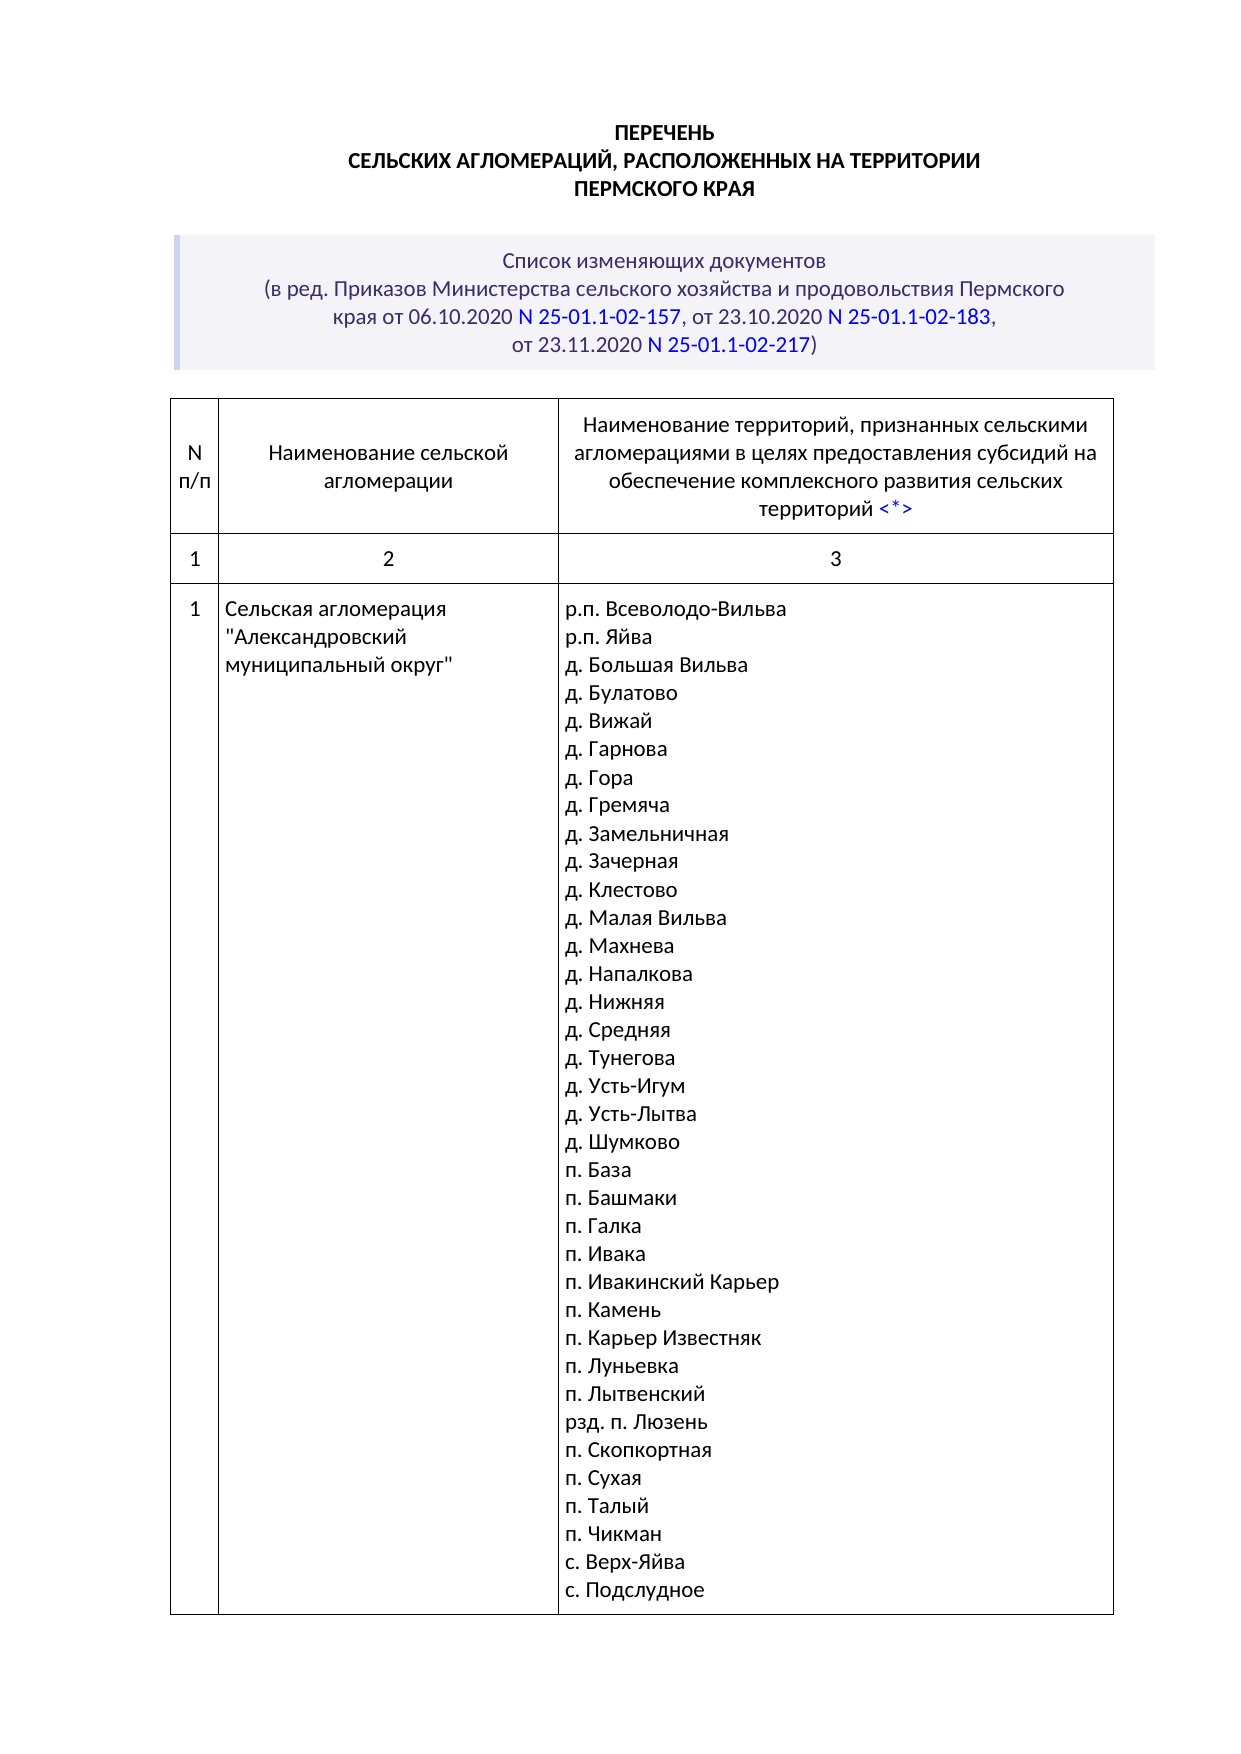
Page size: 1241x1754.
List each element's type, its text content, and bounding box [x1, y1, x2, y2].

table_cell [559, 584, 1113, 1614]
table_header Список изменяющих документов (в ред. Приказов Министерства сельского хозяйства и продовольствия Пермского края от 06.10.2020 N 25-01.1-02-157, от 23.10.2020 N 25-01.1-02-183, от 23.11.2020 N 25-01.1-02-217) [180, 235, 1149, 370]
table_cell 1 [171, 584, 218, 1614]
table_cell 3 [559, 534, 1113, 583]
table_cell 1 [171, 534, 218, 583]
table_header Наименование территорий, признанных сельскими агломерациями в целях предоставления субсидий на обеспечение комплексного развития сельских территорий <*> [559, 399, 1113, 532]
table_header Наименование сельской агломерации [219, 399, 558, 532]
table_header N п/п [171, 399, 218, 532]
title СЕЛЬСКИХ АГЛОМЕРАЦИЙ, РАСПОЛОЖЕННЫХ НА ТЕРРИТОРИИ [177, 146, 1152, 174]
title ПЕРЕЧЕНЬ [177, 118, 1152, 146]
title ПЕРМСКОГО КРАЯ [177, 174, 1152, 202]
table_cell 2 [219, 534, 558, 583]
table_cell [219, 584, 558, 1614]
